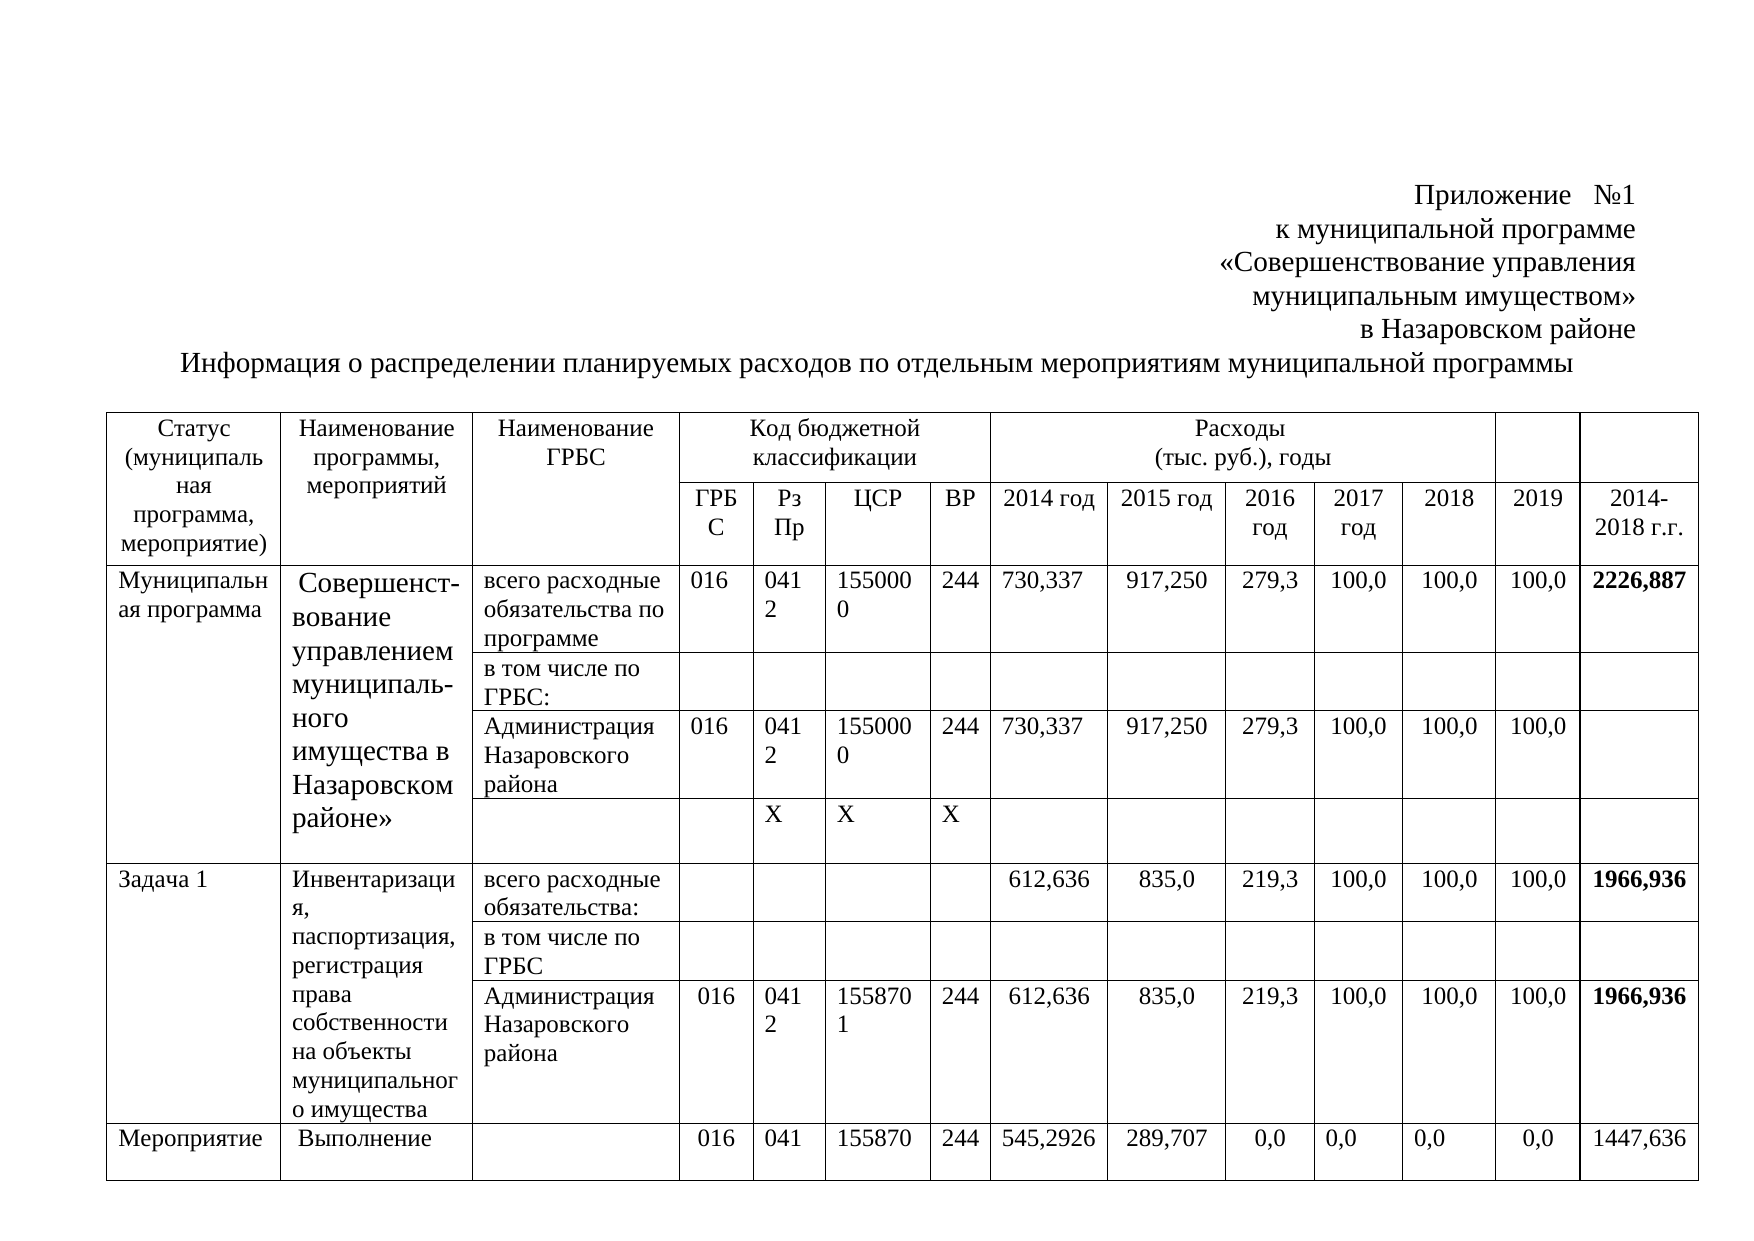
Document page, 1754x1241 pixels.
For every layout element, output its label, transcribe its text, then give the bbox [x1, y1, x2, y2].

table_cell [1496, 653, 1579, 710]
table_cell Инвентаризация, паспортизация, регистрация права собственности на объекты муниципального имущества [281, 864, 472, 1122]
table_cell [1581, 799, 1698, 863]
table_cell [991, 653, 1107, 710]
table_cell 0412 [754, 711, 825, 798]
table_cell 2016 год [1226, 483, 1314, 564]
table_cell всего расходные обязательства: [473, 864, 679, 921]
table_cell Рз Пр [754, 483, 825, 564]
table_cell [680, 653, 753, 710]
table_cell 100,0 [1403, 711, 1495, 798]
table_cell 835,0 [1108, 981, 1225, 1122]
table_cell Мероприятие [107, 1124, 280, 1180]
table_cell [1581, 922, 1698, 980]
table_cell ЦСР [826, 483, 930, 564]
table_cell 100,0 [1315, 864, 1402, 921]
table_cell 835,0 [1108, 864, 1225, 921]
table_cell [1108, 922, 1225, 980]
table_cell 2014-2018 г.г. [1581, 483, 1698, 564]
table_cell 0,0 [1315, 1124, 1402, 1180]
table_cell [826, 864, 930, 921]
table_cell Х [826, 799, 930, 863]
table_cell 016 [680, 711, 753, 798]
table_cell [1581, 711, 1698, 798]
table_cell [1226, 653, 1314, 710]
table_cell 100,0 [1315, 981, 1402, 1122]
table_header Расходы (тыс. руб.), годы [991, 413, 1495, 482]
table_cell 1966,936 [1581, 864, 1698, 921]
table_cell 1558701 1558701 [826, 1124, 930, 1180]
table_cell 100,0 [1403, 566, 1495, 652]
table_cell 2014 год [991, 483, 1107, 564]
table_cell Х [931, 799, 990, 863]
table_cell 0,0 [1403, 1124, 1495, 1180]
table_cell [1315, 922, 1402, 980]
table_cell 100,0 [1496, 981, 1579, 1122]
table_cell Х [754, 799, 825, 863]
table_cell 0412 0412 [754, 1124, 825, 1180]
table_cell 100,0 [1496, 566, 1579, 652]
table_cell [1496, 922, 1579, 980]
text к муниципальной программе «Совершенствование управления [999, 211, 1636, 278]
table_cell [991, 799, 1107, 863]
table_cell [991, 922, 1107, 980]
table_cell 279,3 [1226, 711, 1314, 798]
table_cell 1558701 [826, 981, 930, 1122]
text муниципальным имуществом» [999, 278, 1636, 311]
table_cell 917,250 [1108, 711, 1225, 798]
text в Назаровском районе [999, 311, 1636, 345]
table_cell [281, 1124, 472, 1180]
table_cell 219,3 [1226, 981, 1314, 1122]
table_cell в том числе по ГРБС [473, 922, 679, 980]
table_cell 244 244 [931, 1124, 990, 1180]
table_header Статус (муниципальная программа, мероприятие) [107, 413, 280, 564]
table_header Наименование программы, мероприятий [281, 413, 472, 564]
table_cell 100,0 [1315, 566, 1402, 652]
table_cell Муниципальная программа [107, 566, 280, 863]
table_cell 730,337 [991, 566, 1107, 652]
table_cell 0,0 [1226, 1124, 1314, 1180]
table_cell 0412 [754, 981, 825, 1122]
table_cell [826, 922, 930, 980]
table_cell [1226, 799, 1314, 863]
table_cell [680, 864, 753, 921]
table_cell [754, 653, 825, 710]
table_header Код бюджетной классификации [680, 413, 990, 482]
table_header [1496, 413, 1579, 482]
table_cell 2018 [1403, 483, 1495, 564]
table_cell [1315, 799, 1402, 863]
table_cell 0,0 [1496, 1124, 1579, 1180]
table_cell [473, 1124, 679, 1180]
table_cell 219,3 [1226, 864, 1314, 921]
text Приложение №1 [999, 177, 1636, 211]
table_cell [826, 653, 930, 710]
table_cell [1226, 922, 1314, 980]
text Информация о распределении планируемых расходов по отдельным мероприятиям муниципальной программы [118, 345, 1636, 378]
table_cell 016 016 [680, 1124, 753, 1180]
table_cell [1315, 653, 1402, 710]
table_cell 612,636 [991, 864, 1107, 921]
table_cell 244 [931, 981, 990, 1122]
table_cell 2019 [1496, 483, 1579, 564]
table_cell в том числе по ГРБС: [473, 653, 679, 710]
table_cell Совершенст-вование управлением муниципаль-ного имущества в Назаровском районе» [281, 566, 472, 863]
table_cell 2015 год [1108, 483, 1225, 564]
table_cell 100,0 [1315, 711, 1402, 798]
table_cell 545,29261 67,34339 [991, 1124, 1107, 1180]
table_cell 244 [931, 566, 990, 652]
table_cell 0412 [754, 566, 825, 652]
table_header [1581, 413, 1698, 482]
table_cell [1581, 653, 1698, 710]
table_cell 1550000 [826, 566, 930, 652]
table_cell [1403, 653, 1495, 710]
table_cell 917,250 [1108, 566, 1225, 652]
table_cell Администрация Назаровского района [473, 981, 679, 1122]
table_cell Задача 1 [107, 864, 280, 1122]
table_cell 1447,636 [1581, 1124, 1698, 1180]
table_cell 730,337 [991, 711, 1107, 798]
table_cell [931, 864, 990, 921]
table_cell 244 [931, 711, 990, 798]
table_cell [1496, 799, 1579, 863]
table_cell [1403, 922, 1495, 980]
table_cell 1550000 [826, 711, 930, 798]
table_cell 016 [680, 981, 753, 1122]
table_cell 279,3 [1226, 566, 1314, 652]
table_cell [680, 922, 753, 980]
table_cell 2226,887 [1581, 566, 1698, 652]
table_cell Администрация Назаровского района [473, 711, 679, 798]
table_cell [1403, 799, 1495, 863]
table_cell всего расходные обязательства по программе [473, 566, 679, 652]
table_cell ГРБС [680, 483, 753, 564]
table_cell 289,707 545,29332 [1108, 1124, 1225, 1180]
table_cell [931, 653, 990, 710]
table_cell 2017 год [1315, 483, 1402, 564]
table_cell [931, 922, 990, 980]
table_cell 100,0 [1403, 981, 1495, 1122]
table_cell 100,0 [1496, 711, 1579, 798]
table_cell 612,636 [991, 981, 1107, 1122]
table_cell 1966,936 [1581, 981, 1698, 1122]
table_cell 100,0 [1403, 864, 1495, 921]
table_cell [754, 922, 825, 980]
table_cell [1108, 799, 1225, 863]
table_header Наименование ГРБС [473, 413, 679, 564]
table_cell ВР [931, 483, 990, 564]
table_cell [754, 864, 825, 921]
table_cell [680, 799, 753, 863]
table_cell 016 [680, 566, 753, 652]
table_cell 100,0 [1496, 864, 1579, 921]
table_cell [1108, 653, 1225, 710]
table_cell [473, 799, 679, 863]
